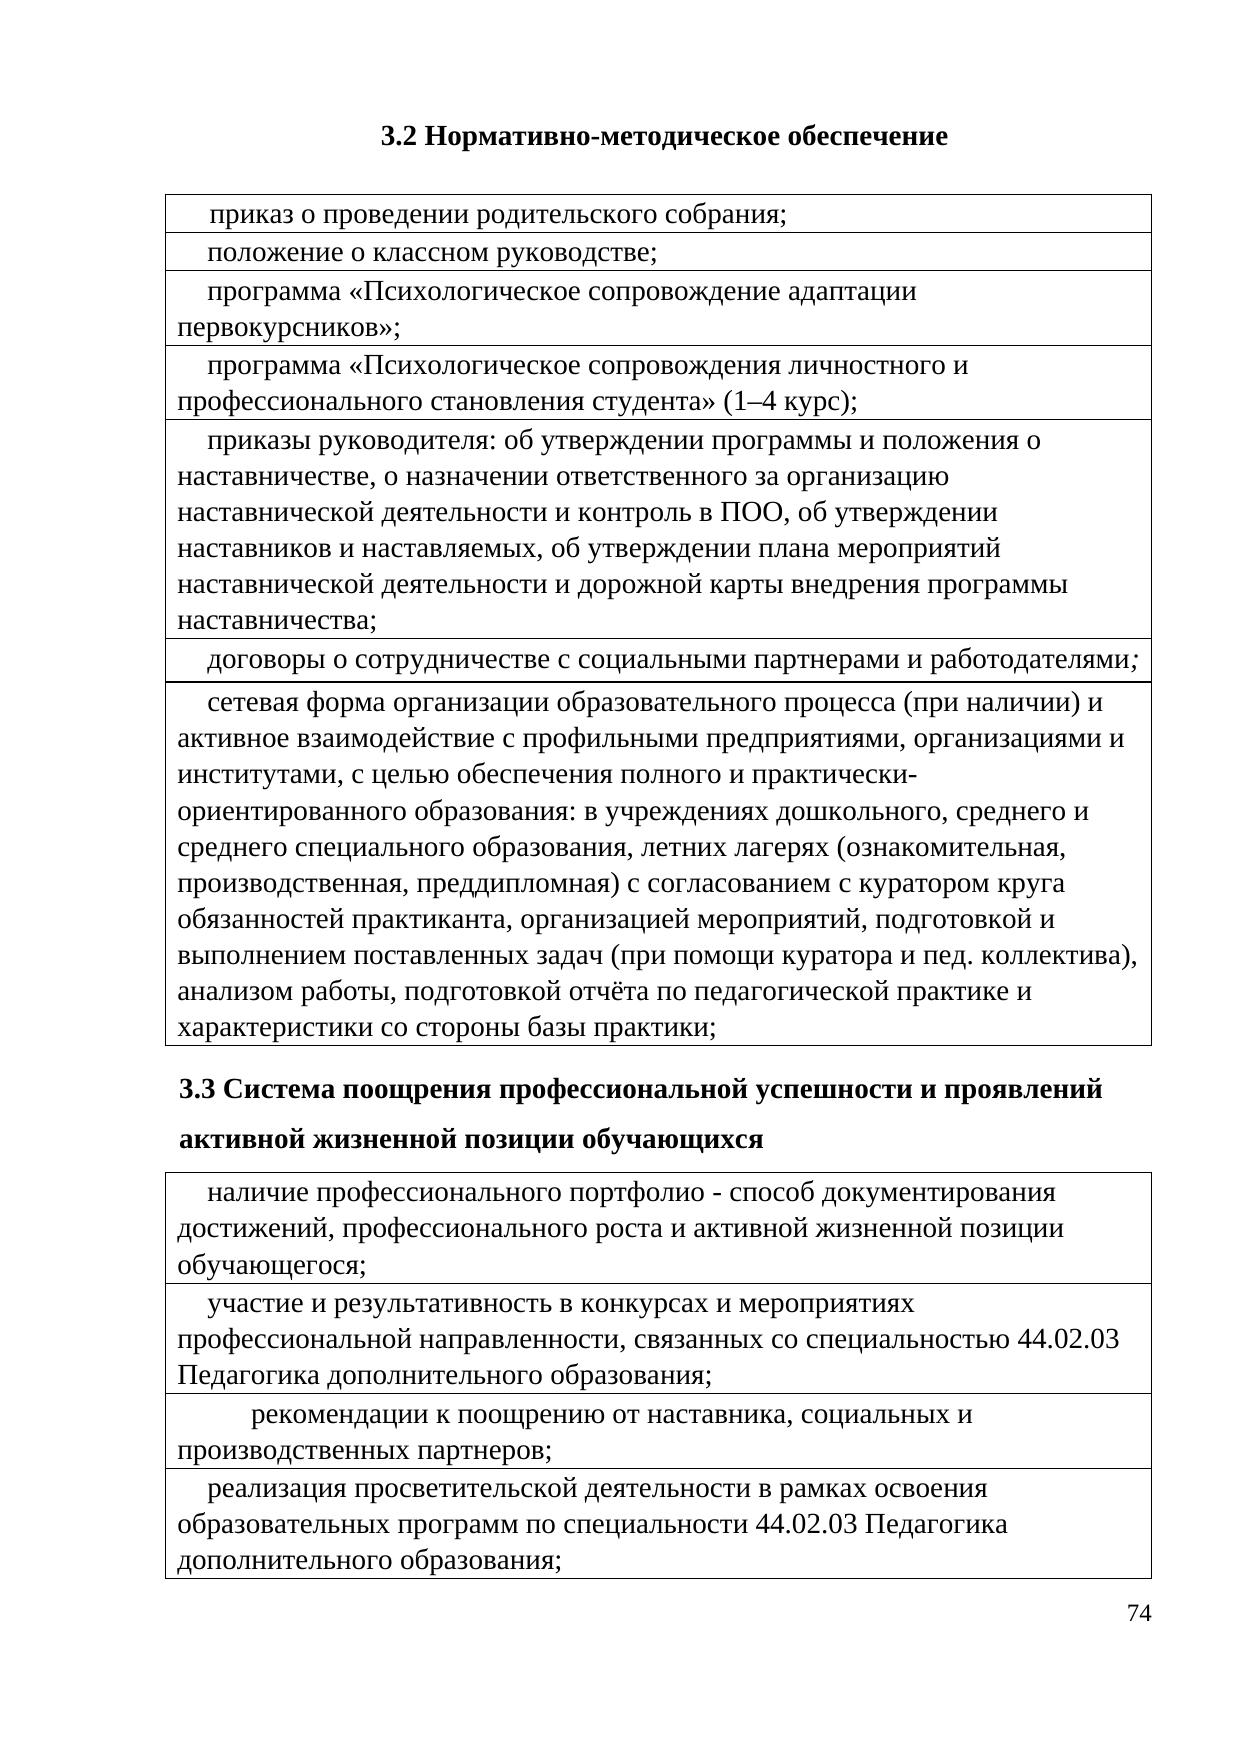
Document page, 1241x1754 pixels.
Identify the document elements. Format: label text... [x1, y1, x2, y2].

table_header  приказ о проведении родительского собрания; [166, 195, 1151, 232]
table_cell  программа «Психологическое сопровождения личностного и профессионального становления студента» (1–4 курс); [166, 346, 1151, 419]
table_cell  положение о классном руководстве; [166, 233, 1151, 270]
table_header  наличие профессионального портфолио - способ документирования достижений, профессионального роста и активной жизненной позиции обучающегося; [166, 1173, 1151, 1282]
table_cell  договоры о сотрудничестве с социальными партнерами и работодателями; [166, 639, 1151, 681]
table_cell  сетевая форма организации образовательного процесса (при наличии) и активное взаимодействие с профильными предприятиями, организациями и институтами, с целью обеспечения полного и практически-ориентированного образования: в учреждениях дошкольного, среднего и среднего специального образования, летних лагерях (ознакомительная, производственная, преддипломная) с согласованием с куратором круга обязанностей практиканта, организацией мероприятий, подготовкой и выполнением поставленных задач (при помощи куратора и пед. коллектива), анализом работы, подготовкой отчёта по педагогической практике и характеристики со стороны базы практики; [166, 683, 1151, 1045]
subtitle 3.2 Нормативно-методическое обеспечение [179, 118, 1150, 152]
table_cell  реализация просветительской деятельности в рамках освоения образовательных программ по специальности 44.02.03 Педагогика дополнительного образования; [166, 1469, 1151, 1578]
table_cell  участие и результативность в конкурсах и мероприятиях профессиональной направленности, связанных со специальностью 44.02.03 Педагогика дополнительного образования; [166, 1284, 1151, 1393]
subtitle 3.3 Система поощрения профессиональной успешности и проявлений активной жизненной позиции обучающихся [179, 1071, 1150, 1155]
table_cell  рекомендации к поощрению от наставника, социальных и производственных партнеров; [166, 1394, 1151, 1467]
table_cell  приказы руководителя: об утверждении программы и положения о наставничестве, о назначении ответственного за организацию наставнической деятельности и контроль в ПОО, об утверждении наставников и наставляемых, об утверждении плана мероприятий наставнической деятельности и дорожной карты внедрения программы наставничества; [166, 420, 1151, 638]
table_cell  программа «Психологическое сопровождение адаптации первокурсников»; [166, 271, 1151, 344]
